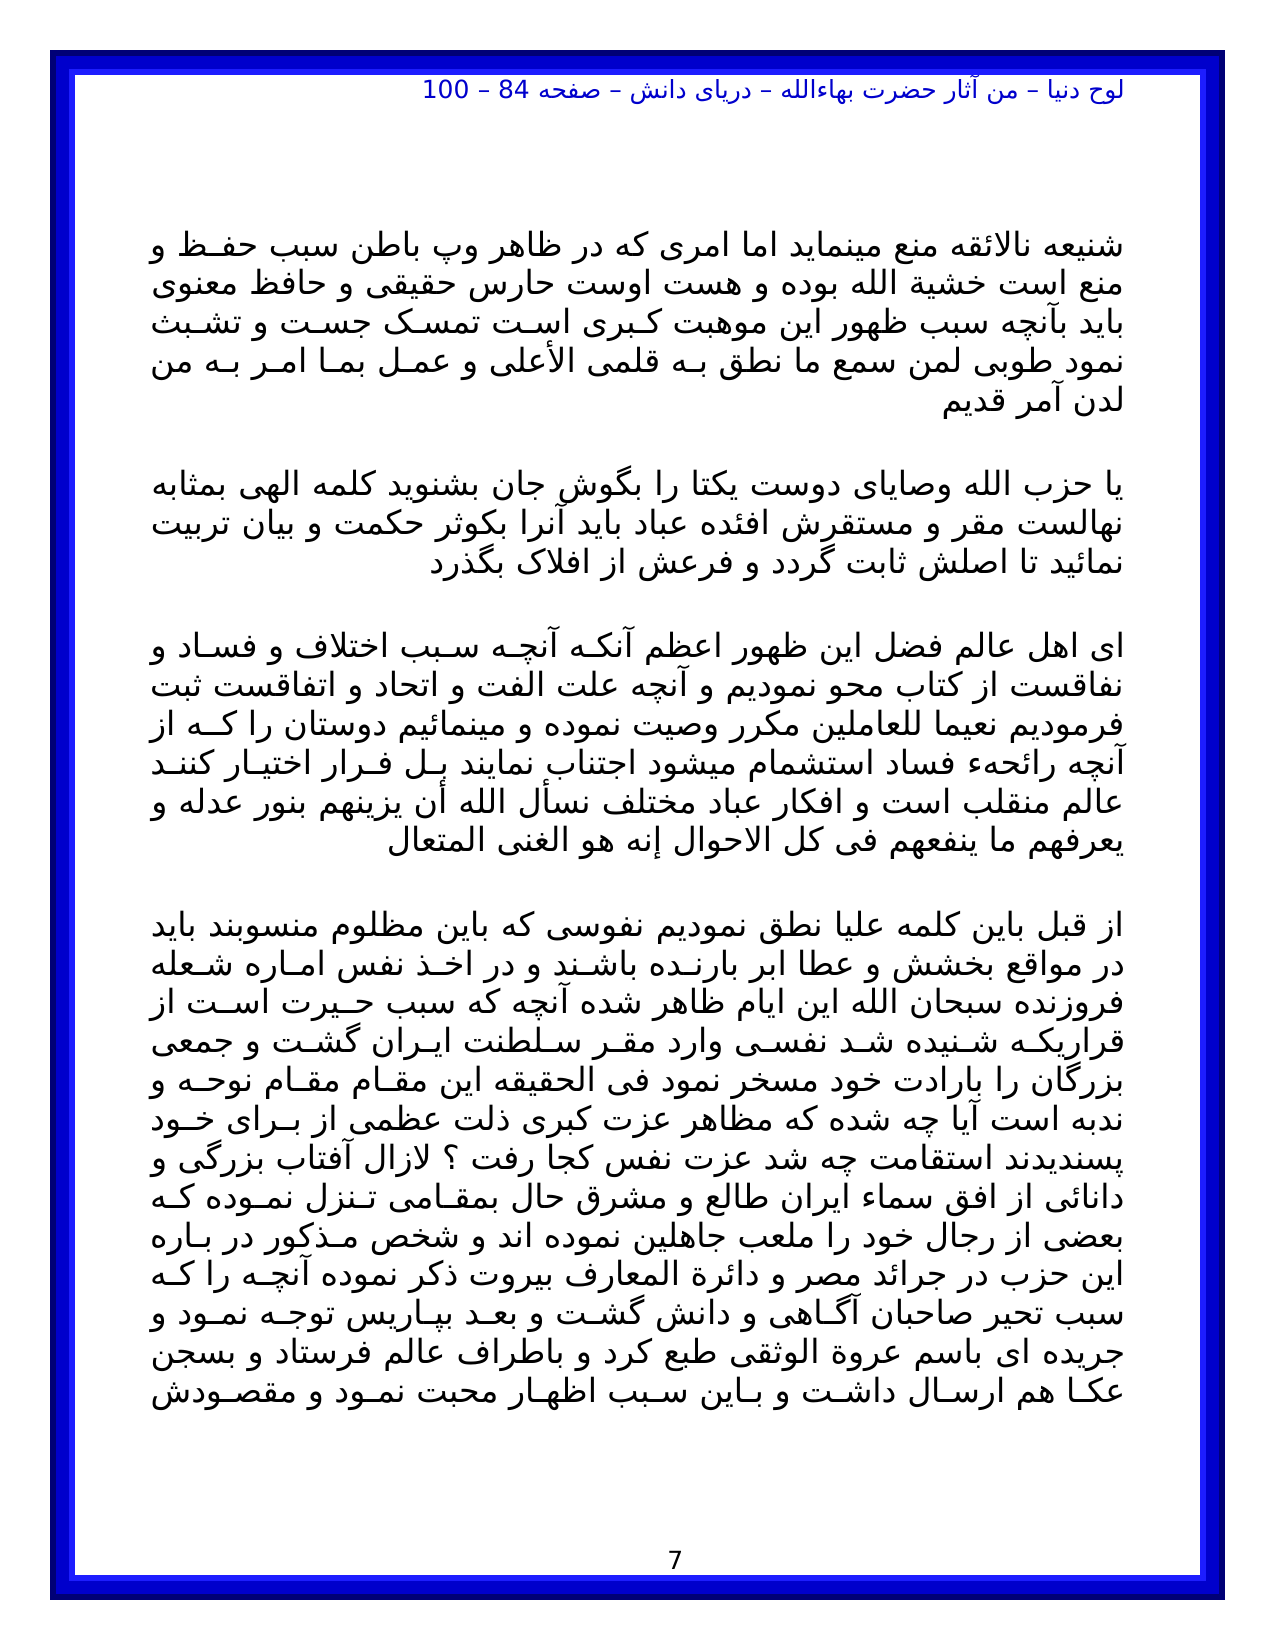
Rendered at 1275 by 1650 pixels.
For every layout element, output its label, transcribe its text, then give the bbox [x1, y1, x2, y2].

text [150, 225, 1125, 419]
text ای اهل عالم فضل این ظهور اعظم آنکه آنچه سبب اختلاف و فساد و نفاقست از کتاب محو نمودیم و آنچه علت الفت و اتحاد و اتفاقست ثبت فرمودیم نعیما للعاملین مکرر وصیت نموده و مینمائیم دوستان را که از آنچه رائحهء فساد استشمام میشود اجتناب نمایند بل فرار اختیار کنند عالم منقلب است و افکار عباد مختلف نسأل الله أن یزینهم بنور عدله و یعرفهم ما ینفعهم فی کل الاحوال إنه هو الغنی المتعال [150, 627, 1125, 860]
text یا حزب الله وصایای دوست یکتا را بگوش جان بشنوید کلمه الهی بمثابه نهالست مقر و مستقرش افئده عباد باید آنرا بکوثر حکمت و بیان تربیت نمائید تا اصلش ثابت گردد و فرعش از افلاک بگذرد [150, 465, 1125, 581]
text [150, 905, 1125, 1410]
